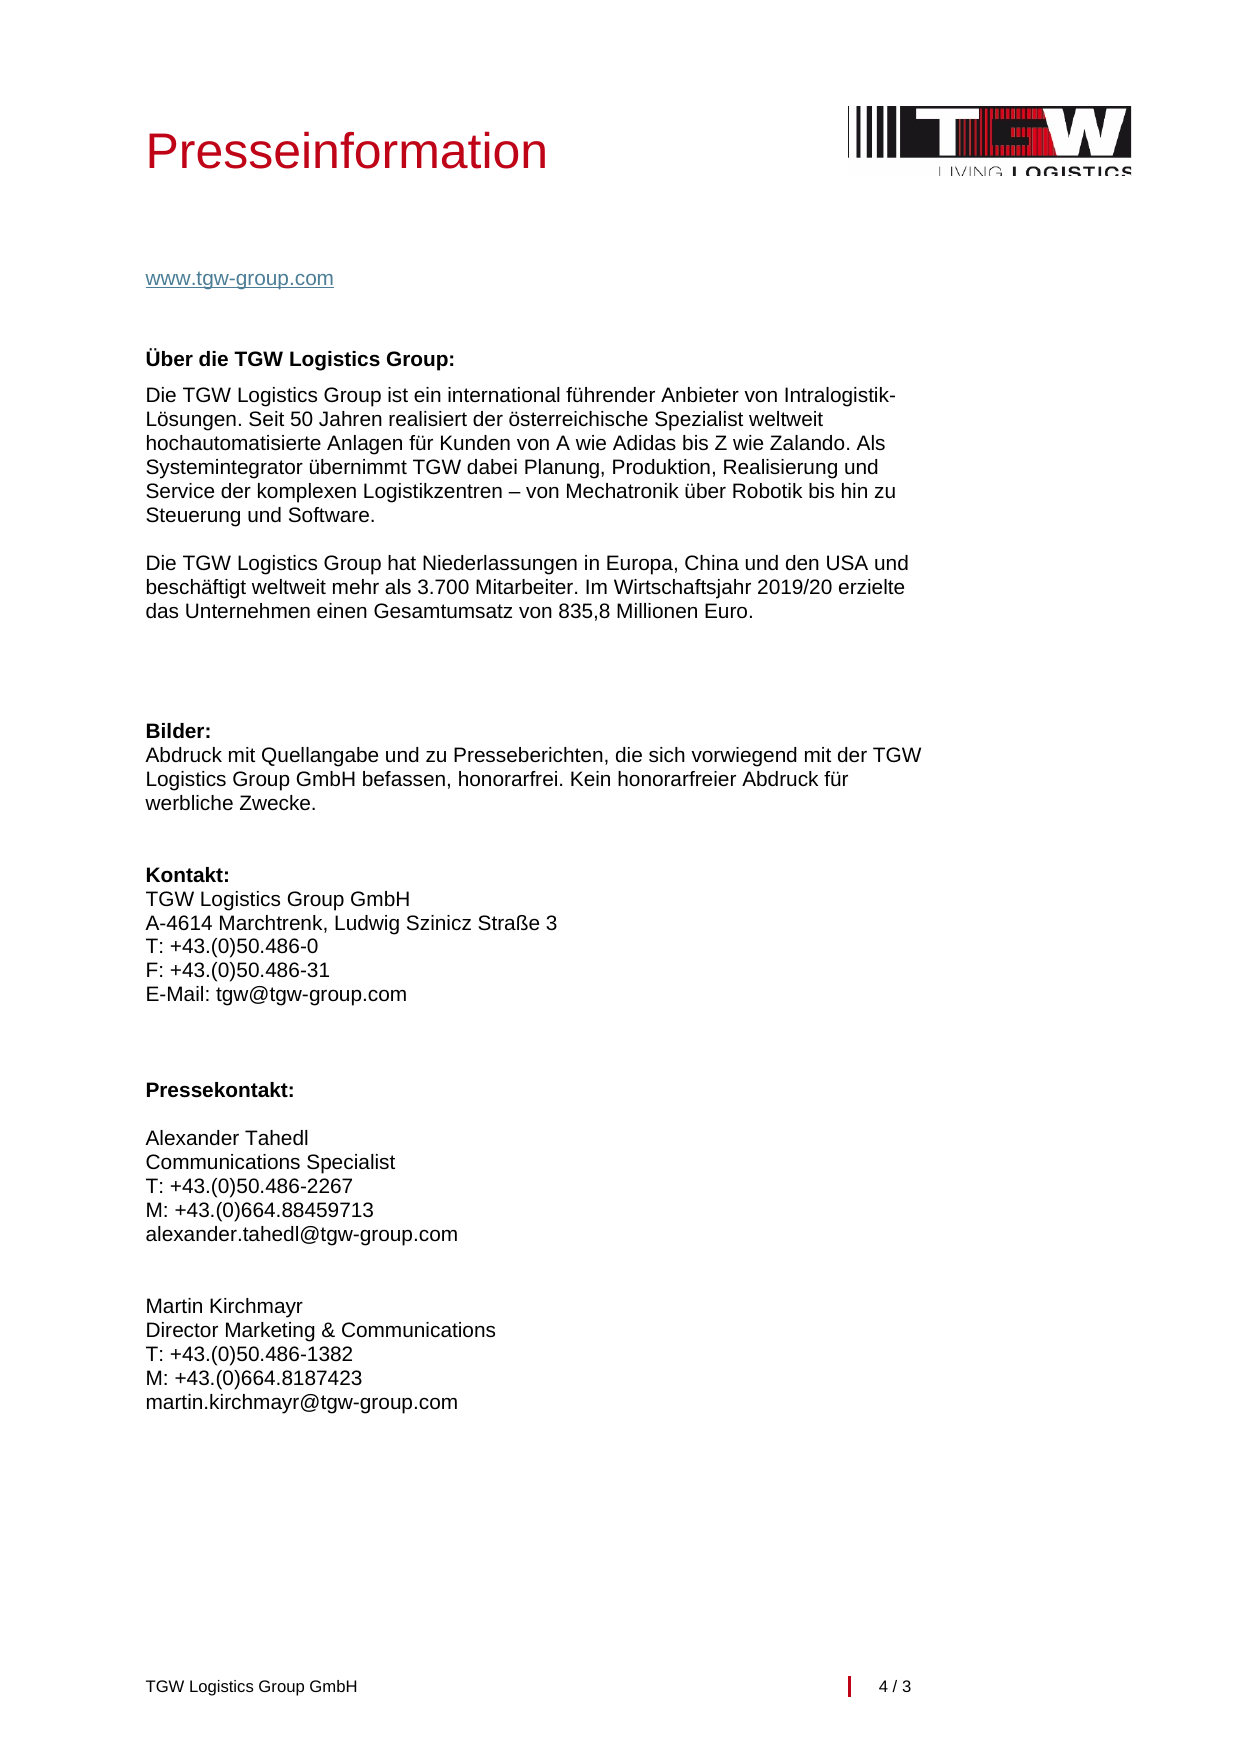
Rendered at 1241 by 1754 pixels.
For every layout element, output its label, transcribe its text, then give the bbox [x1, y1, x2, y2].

text F: +43.(0)50.486-31 [145, 958, 942, 982]
text Die TGW Logistics Group ist ein international führender Anbieter von Intralogistik-Lösungen. Seit 50 Jahren realisiert der österreichische Spezialist weltweit hochautomatisierte Anlagen für Kunden von A wie Adidas bis Z wie Zalando. Als Systemintegrator übernimmt TGW dabei Planung, Produktion, Realisierung und Service der komplexen Logistikzentren – von Mechatronik über Robotik bis hin zu Steuerung und Software. [145, 383, 942, 527]
text T: +43.(0)50.486-0 [145, 934, 942, 958]
text Über die TGW Logistics Group: [145, 347, 942, 371]
text M: +43.(0)664.88459713 [145, 1198, 1061, 1222]
text Communications Specialist [145, 1150, 1061, 1174]
text T: +43.(0)50.486-1382 [145, 1342, 1061, 1366]
text Pressekontakt: [145, 1078, 1061, 1102]
text Martin Kirchmayr [145, 1294, 1061, 1318]
text Bilder: [145, 719, 942, 743]
text TGW Logistics Group GmbH [145, 886, 942, 910]
text Director Marketing & Communications [145, 1318, 1061, 1342]
text T: +43.(0)50.486-2267 [145, 1174, 1061, 1198]
text A-4614 Marchtrenk, Ludwig Szinicz Straße 3 [145, 910, 942, 934]
text M: +43.(0)664.8187423 [145, 1366, 1061, 1389]
text Kontakt: [145, 862, 942, 886]
picture [846, 106, 1132, 176]
text E-Mail: tgw@tgw-group.com [145, 982, 942, 1006]
text Abdruck mit Quellangabe und zu Presseberichten, die sich vorwiegend mit der TGW Logistics Group GmbH befassen, honorarfrei. Kein honorarfreier Abdruck für werbliche Zwecke. [145, 743, 942, 814]
text www.tgw-group.com [145, 266, 942, 333]
text Die TGW Logistics Group hat Niederlassungen in Europa, China und den USA und beschäftigt weltweit mehr als 3.700 Mitarbeiter. Im Wirtschaftsjahr 2019/20 erzielte das Unternehmen einen Gesamtumsatz von 835,8 Millionen Euro. [145, 551, 942, 623]
text alexander.tahedl@tgw-group.com [145, 1222, 1061, 1246]
text martin.kirchmayr@tgw-group.com [145, 1389, 1061, 1413]
text Alexander Tahedl [145, 1126, 1061, 1150]
